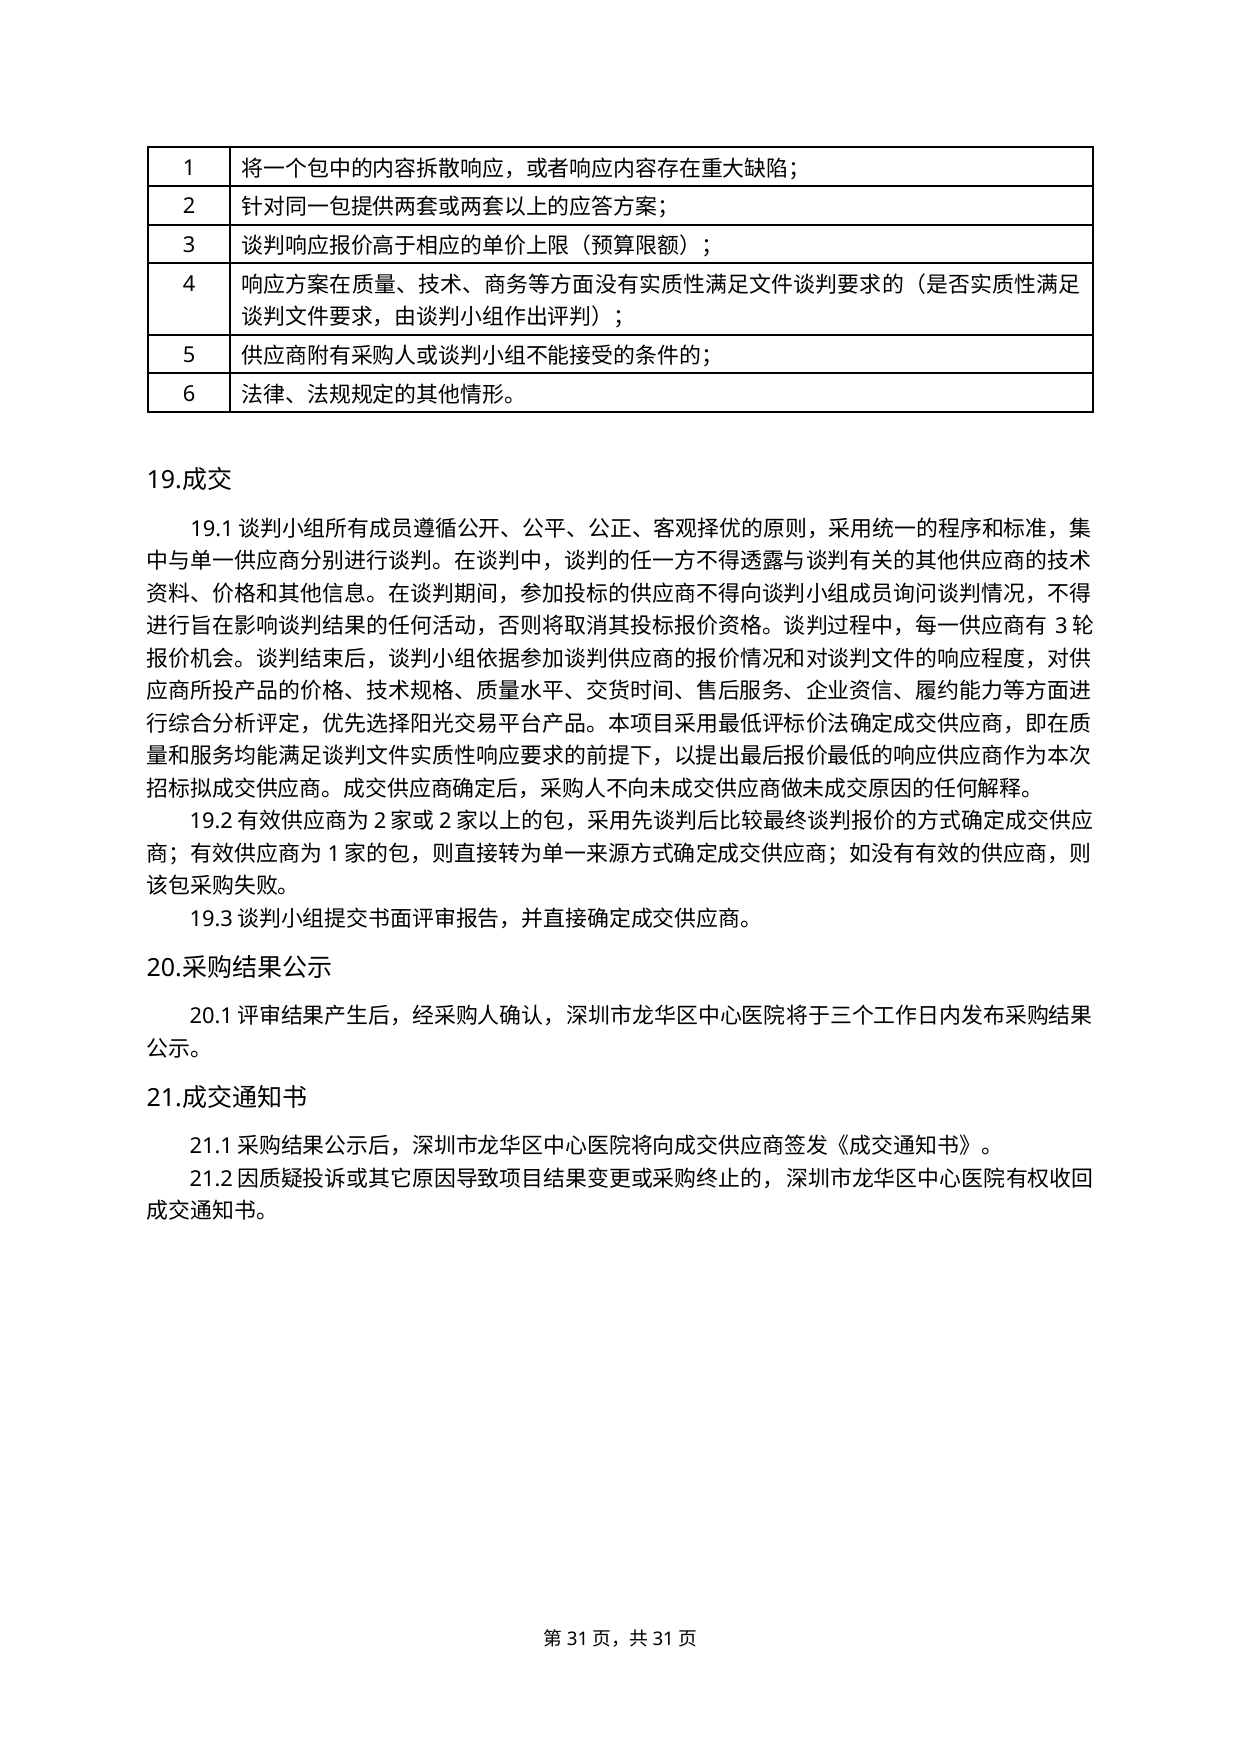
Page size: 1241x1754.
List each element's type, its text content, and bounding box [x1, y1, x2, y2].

table_cell 4 [149, 264, 229, 333]
text 20.采购结果公示 [146, 933, 1094, 998]
text 21.2因质疑投诉或其它原因导致项目结果变更或采购终止的，深圳市龙华区中心医院有权收回成交通知书。 [146, 1161, 1094, 1226]
text 19.成交 [146, 446, 1094, 511]
table_cell 5 [149, 336, 229, 372]
table_cell 谈判响应报价高于相应的单价上限（预算限额）； [231, 226, 1092, 262]
text 21.1采购结果公示后，深圳市龙华区中心医院将向成交供应商签发《成交通知书》。 [146, 1128, 1094, 1161]
text 20.1评审结果产生后，经采购人确认，深圳市龙华区中心医院将于三个工作日内发布采购结果公示。 [146, 998, 1094, 1063]
table_cell 3 [149, 226, 229, 262]
text 19.1谈判小组所有成员遵循公开、公平、公正、客观择优的原则，采用统一的程序和标准，集中与单一供应商分别进行谈判。在谈判中，谈判的任一方不得透露与谈判有关的其他供应商的技术资料、价格和其他信息。在谈判期间，参加投标的供应商不得向谈判小组成员询问谈判情况，不得进行旨在影响谈判结果的任何活动，否则将取消其投标报价资格。谈判过程中，每一供应商有3轮报价机会。谈判结束后，谈判小组依据参加谈判供应商的报价情况和对谈判文件的响应程度，对供应商所投产品的价格、技术规格、质量水平、交货时间、售后服务、企业资信、履约能力等方面进行综合分析评定，优先选择阳光交易平台产品。本项目采用最低评标价法确定成交供应商，即在质量和服务均能满足谈判文件实质性响应要求的前提下，以提出最后报价最低的响应供应商作为本次招标拟成交供应商。成交供应商确定后，采购人不向未成交供应商做未成交原因的任何解释。 [146, 511, 1094, 803]
table_cell 针对同一包提供两套或两套以上的应答方案； [231, 187, 1092, 223]
table_cell 2 [149, 187, 229, 223]
table_cell 6 [149, 374, 229, 411]
text 19.2有效供应商为2家或2家以上的包，采用先谈判后比较最终谈判报价的方式确定成交供应商；有效供应商为1家的包，则直接转为单一来源方式确定成交供应商；如没有有效的供应商，则该包采购失败。 [146, 803, 1094, 901]
table_cell 供应商附有采购人或谈判小组不能接受的条件的； [231, 336, 1092, 372]
table_cell 1 [149, 148, 229, 185]
table_cell 将一个包中的内容拆散响应，或者响应内容存在重大缺陷； [231, 148, 1092, 185]
text 21.成交通知书 [146, 1063, 1094, 1128]
text 19.3谈判小组提交书面评审报告，并直接确定成交供应商。 [146, 901, 1094, 933]
table_cell 法律、法规规定的其他情形。 [231, 374, 1092, 411]
table_cell 响应方案在质量、技术、商务等方面没有实质性满足文件谈判要求的（是否实质性满足谈判文件要求，由谈判小组作出评判）； [231, 264, 1092, 333]
